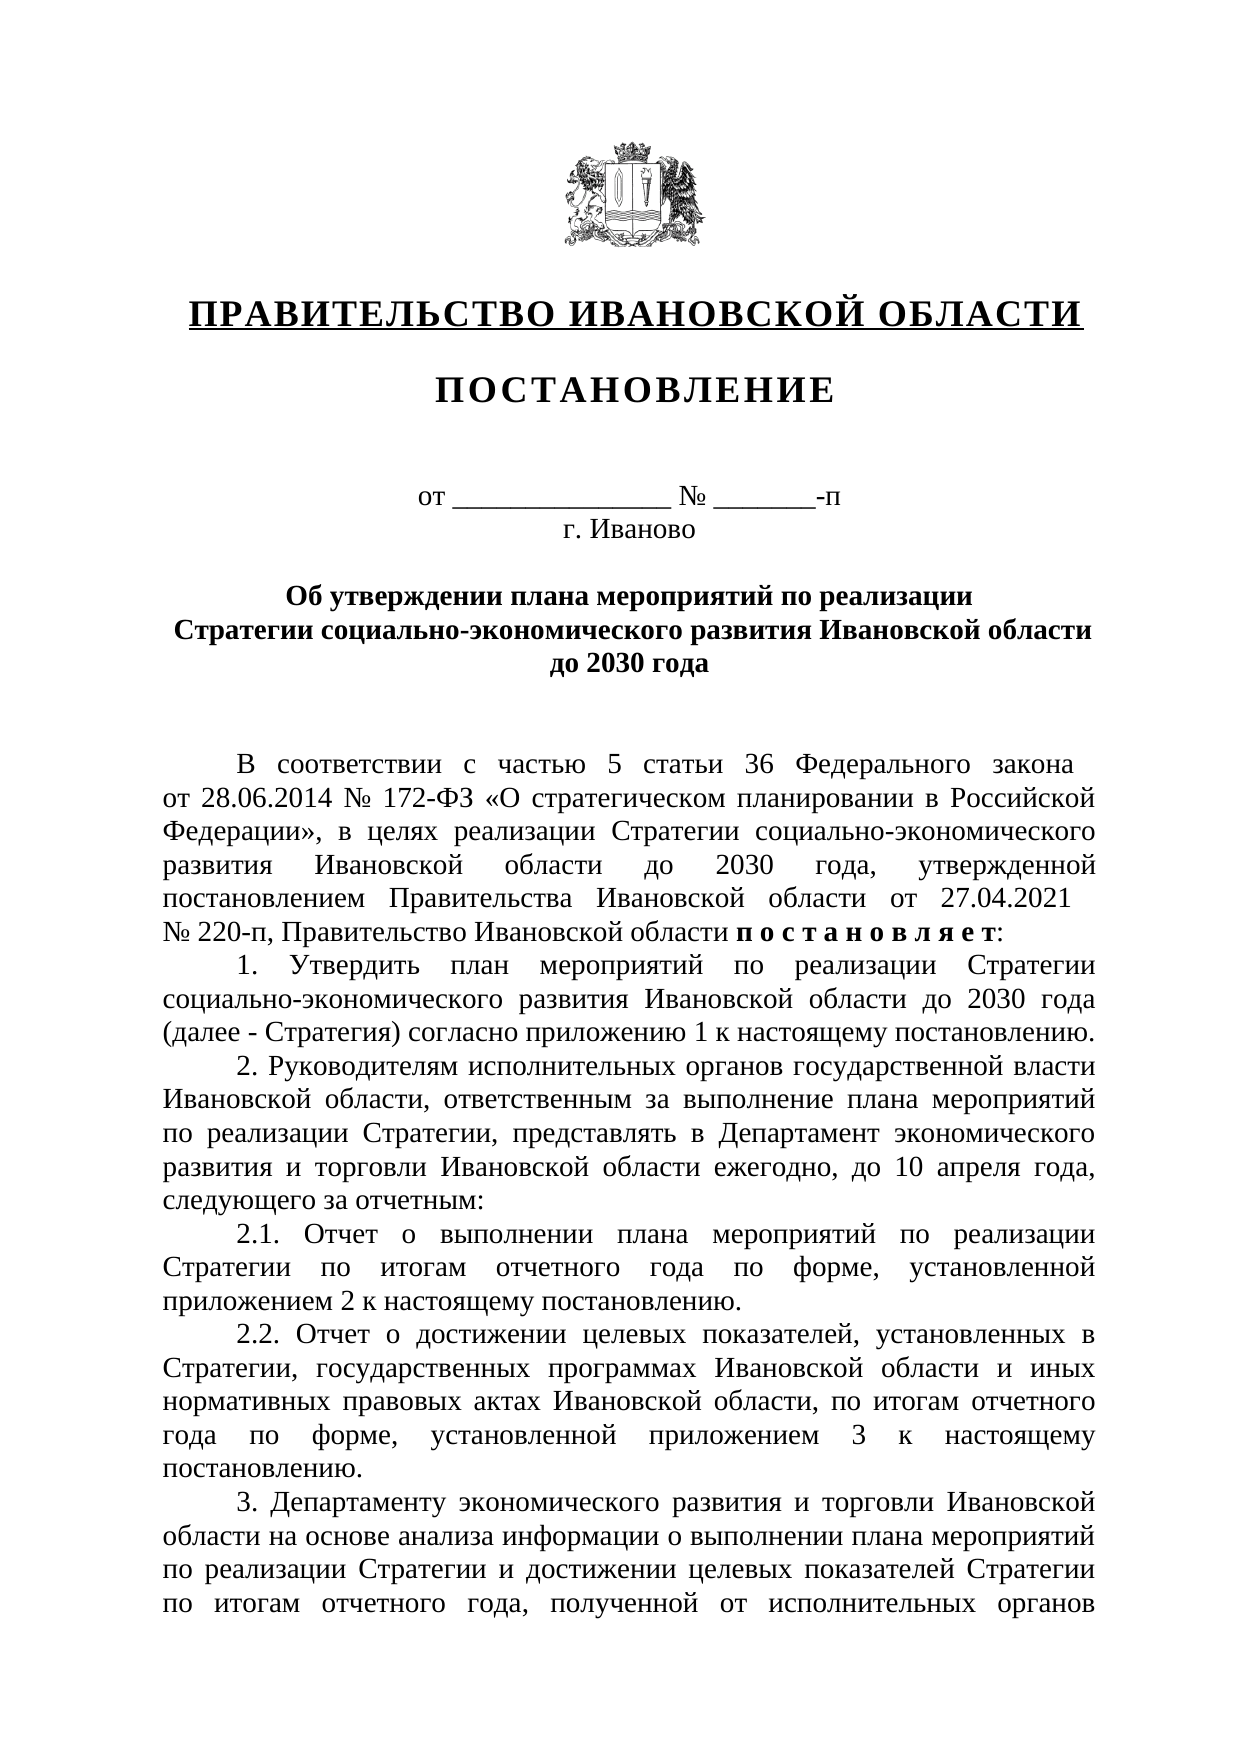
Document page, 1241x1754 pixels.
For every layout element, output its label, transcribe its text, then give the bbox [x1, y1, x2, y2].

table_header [151, 746, 1107, 1618]
table_header Об утверждении плана мероприятий по реализации Стратегии социально-экономического развития Ивановской области до 2030 года [151, 579, 1107, 679]
picture [555, 132, 714, 258]
text ПРАВИТЕЛЬСТВО ИВАНОВСКОЙ ОБЛАСТИ [162, 291, 1107, 334]
table_header от _______________ № _______-п г. Иваново [151, 478, 1107, 545]
text ПОСТАНОВЛЕНИЕ [162, 368, 1107, 411]
